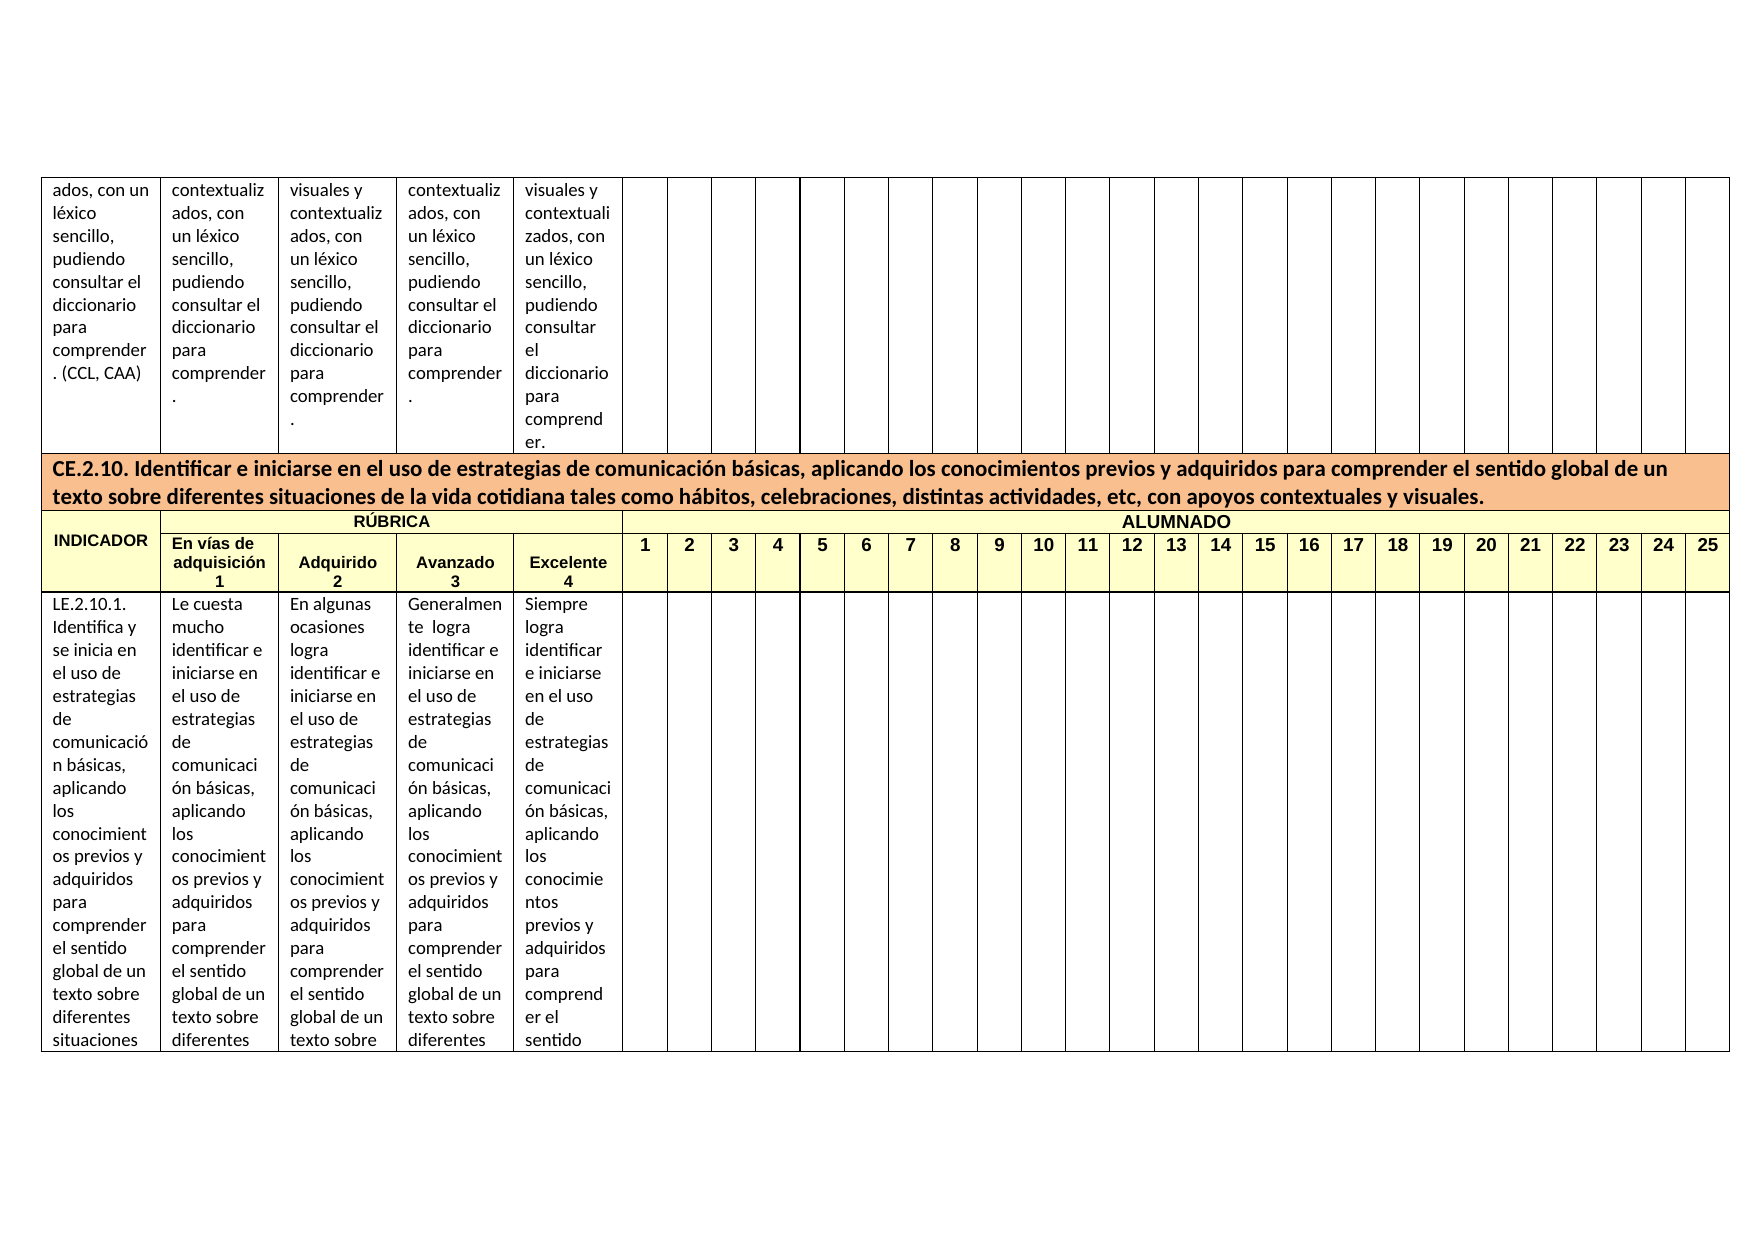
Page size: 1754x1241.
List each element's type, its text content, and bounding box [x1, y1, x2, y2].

table_cell 22 [1553, 534, 1596, 591]
table_cell [1022, 178, 1065, 453]
table_cell [1243, 178, 1287, 453]
table_cell [1288, 593, 1331, 1051]
table_cell 24 [1642, 534, 1685, 591]
table_cell [668, 178, 711, 453]
table_cell 1 [623, 534, 667, 591]
table_cell 8 [933, 534, 977, 591]
table_cell [1243, 593, 1287, 1051]
table_cell 9 [978, 534, 1021, 591]
table_cell [1509, 593, 1552, 1051]
table_cell Excelente 4 [514, 534, 622, 591]
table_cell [397, 178, 513, 453]
table_cell [1022, 593, 1065, 1051]
table_cell [1066, 178, 1109, 453]
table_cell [279, 593, 396, 1051]
table_cell RÚBRICA [161, 511, 622, 533]
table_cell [161, 178, 278, 453]
table_cell 23 [1597, 534, 1641, 591]
table_cell 17 [1332, 534, 1375, 591]
table_cell [1199, 593, 1242, 1051]
table_cell [978, 593, 1021, 1051]
table_cell [1553, 593, 1596, 1051]
table_cell 13 [1155, 534, 1198, 591]
table_cell [1066, 593, 1109, 1051]
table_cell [514, 178, 622, 453]
table_cell [1332, 178, 1375, 453]
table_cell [42, 593, 160, 1051]
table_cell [514, 593, 622, 1051]
table_cell 3 [712, 534, 755, 591]
table_cell Adquirido 2 [279, 534, 396, 591]
table_cell [845, 593, 888, 1051]
table_cell [1199, 178, 1242, 453]
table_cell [42, 178, 160, 453]
table_cell [1597, 178, 1641, 453]
table_cell [1686, 593, 1729, 1051]
table_cell [1376, 593, 1419, 1051]
table_cell En vías de adquisición 1 [161, 534, 278, 591]
table_cell 12 [1110, 534, 1154, 591]
table_cell [801, 593, 844, 1051]
table_cell INDICADOR [42, 511, 160, 591]
table_cell [1553, 178, 1596, 453]
table_cell [623, 178, 667, 453]
table_cell [1155, 593, 1198, 1051]
table_cell 6 [845, 534, 888, 591]
table_cell [1288, 178, 1331, 453]
table_cell [978, 178, 1021, 453]
table_cell 10 [1022, 534, 1065, 591]
table_cell 14 [1199, 534, 1242, 591]
table_cell 20 [1465, 534, 1508, 591]
table_cell [1597, 593, 1641, 1051]
table_cell [1376, 178, 1419, 453]
table_cell 7 [889, 534, 932, 591]
table_cell [889, 593, 932, 1051]
table_cell [1642, 593, 1685, 1051]
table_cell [161, 593, 278, 1051]
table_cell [397, 593, 513, 1051]
table_cell [889, 178, 932, 453]
table_cell Avanzado 3 [397, 534, 513, 591]
table_cell 5 [801, 534, 844, 591]
table_cell [756, 178, 799, 453]
table_cell [1465, 178, 1508, 453]
table_cell [1420, 178, 1464, 453]
table_cell [712, 593, 755, 1051]
table_cell [1686, 178, 1729, 453]
table_cell 4 [756, 534, 799, 591]
table_cell [623, 593, 667, 1051]
table_cell [1110, 593, 1154, 1051]
table_cell ALUMNADO [623, 511, 1729, 533]
table_cell [1420, 593, 1464, 1051]
table_cell [1642, 178, 1685, 453]
table_cell [756, 593, 799, 1051]
table_cell [1155, 178, 1198, 453]
table_cell 11 [1066, 534, 1109, 591]
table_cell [279, 178, 396, 453]
table_cell [801, 178, 844, 453]
table_cell 16 [1288, 534, 1331, 591]
table_cell CE.2.10. Identificar e iniciarse en el uso de estrategias de comunicación básicas, aplicando los conocimientos previos y adquiridos para comprender el sentido global de un texto sobre diferentes situaciones de la vida cotidiana tales como hábitos, celebraciones, distintas actividades, etc, con apoyos contextuales y visuales. [42, 454, 1729, 510]
table_cell [1465, 593, 1508, 1051]
table_cell [668, 593, 711, 1051]
table_cell [845, 178, 888, 453]
table_cell 21 [1509, 534, 1552, 591]
table_cell [933, 593, 977, 1051]
table_cell 19 [1420, 534, 1464, 591]
table_cell [1332, 593, 1375, 1051]
table_cell [1509, 178, 1552, 453]
table_cell 2 [668, 534, 711, 591]
table_cell 18 [1376, 534, 1419, 591]
table_cell 25 [1686, 534, 1729, 591]
table_cell [1110, 178, 1154, 453]
table_cell [712, 178, 755, 453]
table_cell [933, 178, 977, 453]
table_cell 15 [1243, 534, 1287, 591]
